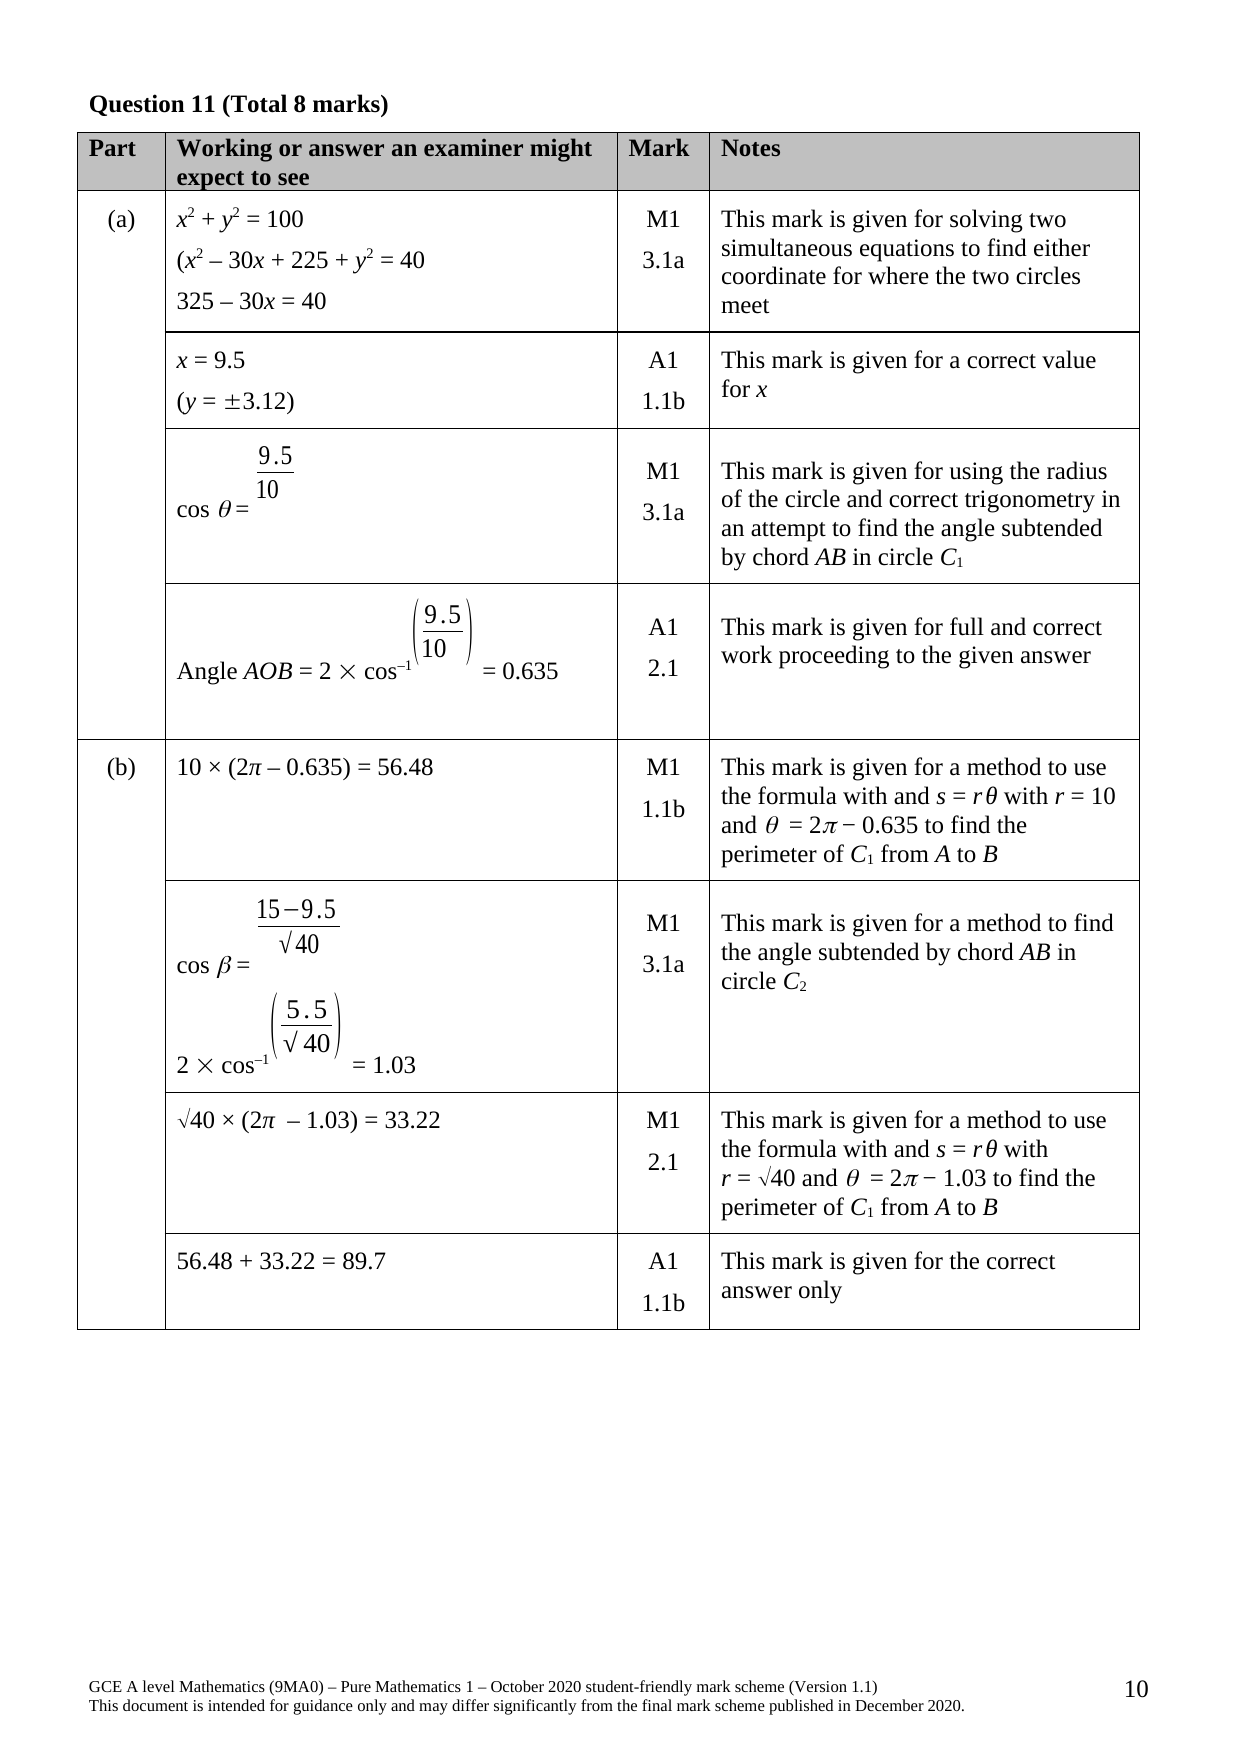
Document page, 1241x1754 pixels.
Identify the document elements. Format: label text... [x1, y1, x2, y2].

table_cell A1 2.1 [618, 584, 709, 739]
table_cell x = 9.5 (y = 3.12) [166, 333, 617, 427]
table_cell A1 1.1b [618, 333, 709, 427]
table_cell M1 3.1a [618, 881, 709, 1092]
table_cell M1 3.1a [618, 429, 709, 583]
table_cell M1 2.1 [618, 1093, 709, 1233]
table_cell This mark is given for a method to use the formula with and s = r θ with r = 10 and = 2 − 0.635 to find the perimeter of C1 from A to B [710, 740, 1139, 880]
table_cell A1 1.1b [618, 1234, 709, 1329]
table_cell This mark is given for a method to find the angle subtended by chord AB in circle C2 [710, 881, 1139, 1092]
table_cell Angle AOB = 2 cos–1 = 0.635 [166, 584, 617, 739]
table_cell This mark is given for full and correct work proceeding to the given answer [710, 584, 1139, 739]
text Question 11 (Total 8 marks) [89, 89, 1152, 117]
table_cell This mark is given for a method to use the formula with and s = r θ with r = 40 and = 2 − 1.03 to find the perimeter of C1 from A to B [710, 1093, 1139, 1233]
table_cell This mark is given for a correct value for x [710, 333, 1139, 427]
table_header Working or answer an examiner might expect to see [166, 133, 617, 190]
table_cell This mark is given for using the radius of the circle and correct trigonometry in an attempt to find the angle subtended by chord AB in circle C1 [710, 429, 1139, 583]
table_cell cos = 2 cos–1 = 1.03 [166, 881, 617, 1092]
table_header Part [78, 133, 165, 190]
table_cell 40 × (2π – 1.03) = 33.22 [166, 1093, 617, 1233]
table_header Notes [710, 133, 1139, 190]
table_cell 56.48 + 33.22 = 89.7 [166, 1234, 617, 1329]
table_cell This mark is given for solving two simultaneous equations to find either coordinate for where the two circles meet [710, 191, 1139, 331]
table_cell M1 3.1a [618, 191, 709, 331]
table_cell M1 1.1b [618, 740, 709, 880]
table_cell (b) [78, 740, 165, 1329]
table_cell 10 × (2π – 0.635) = 56.48 [166, 740, 617, 880]
table_cell x2 + y2 = 100 (x2 – 30x + 225 + y2 = 40 325 – 30x = 40 [166, 191, 617, 331]
table_cell (a) [78, 191, 165, 739]
table_header Mark [618, 133, 709, 190]
table_cell cos = [166, 429, 617, 583]
table_cell This mark is given for the correct answer only [710, 1234, 1139, 1329]
